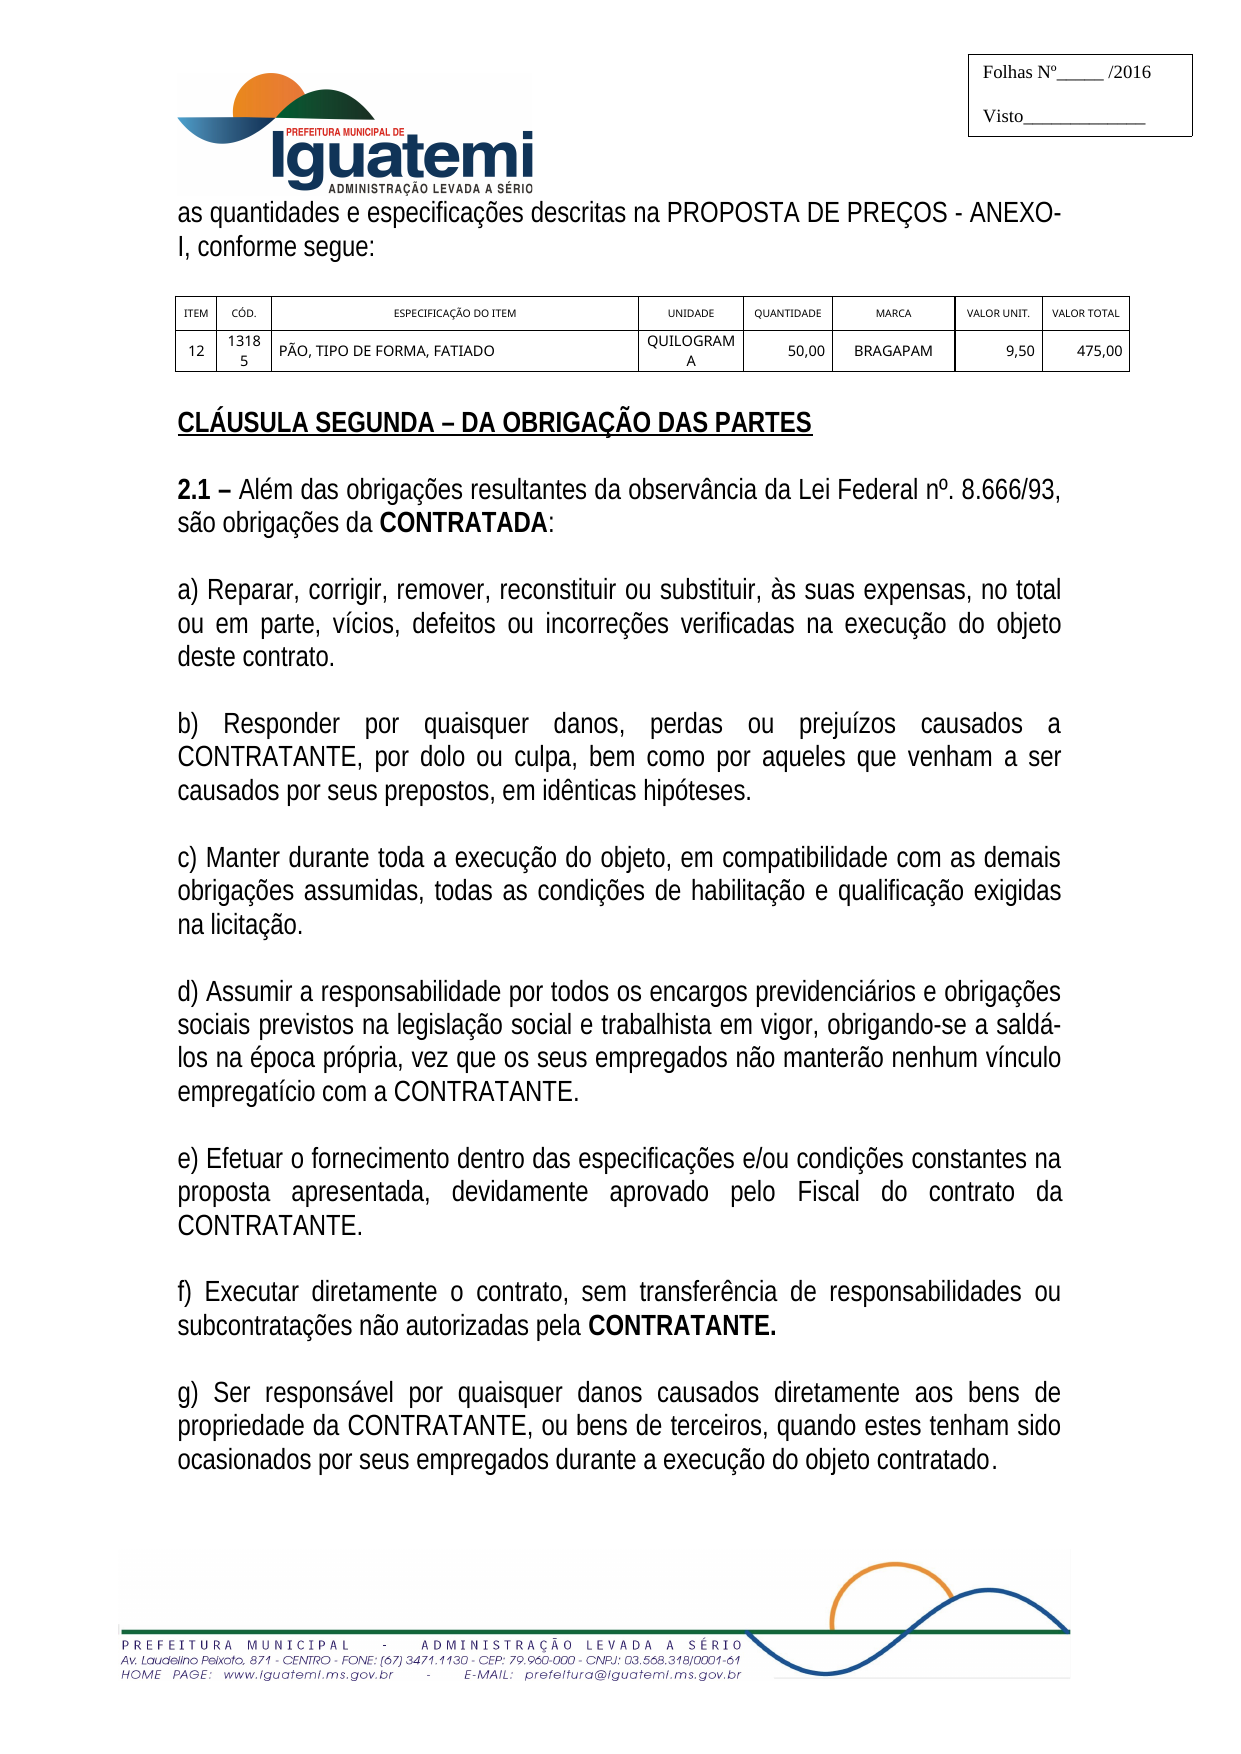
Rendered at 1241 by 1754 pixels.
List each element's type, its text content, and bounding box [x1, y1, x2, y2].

table_header ITEM [176, 297, 216, 330]
text a) Reparar, corrigir, remover, reconstituir ou substituir, às suas expensas, no total ou em parte, vícios, defeitos ou incorreções verificadas na execução do objeto deste contrato. [177, 572, 1063, 673]
table_cell 12 [176, 331, 216, 371]
table_header VALOR TOTAL [1043, 297, 1129, 330]
text CLÁUSULA SEGUNDA – DA OBRIGAÇÃO DAS PARTES [177, 405, 1063, 439]
text d) Assumir a responsabilidade por todos os encargos previdenciários e obrigações sociais previstos na legislação social e trabalhista em vigor, obrigando-se a saldá-los na época própria, vez que os seus empregados não manterão nenhum vínculo empregatício com a CONTRATANTE. [177, 974, 1063, 1107]
table_cell PÃO, TIPO DE FORMA, FATIADO [272, 331, 638, 371]
text f) Executar diretamente o contrato, sem transferência de responsabilidades ou subcontratações não autorizadas pela CONTRATANTE. [177, 1274, 1063, 1341]
table_cell BRAGAPAM [833, 331, 954, 371]
table_header UNIDADE [639, 297, 743, 330]
text g) Ser responsável por quaisquer danos causados diretamente aos bens de propriedade da CONTRATANTE, ou bens de terceiros, quando estes tenham sido ocasionados por seus empregados durante a execução do objeto contratado. [177, 1375, 1063, 1475]
picture [118, 1549, 1071, 1681]
text b) Responder por quaisquer danos, perdas ou prejuízos causados a CONTRATANTE, por dolo ou culpa, bem como por aqueles que venham a ser causados por seus prepostos, em idênticas hipóteses. [177, 706, 1063, 806]
table_cell 50,00 [744, 331, 832, 371]
table_header MARCA [833, 297, 954, 330]
table_header VALOR UNIT. [956, 297, 1042, 330]
table_header CÓD. [217, 297, 271, 330]
table_header QUANTIDADE [744, 297, 832, 330]
table_cell 13185 [217, 331, 271, 371]
text e) Efetuar o fornecimento dentro das especificações e/ou condições constantes na proposta apresentada, devidamente aprovado pelo Fiscal do contrato da CONTRATANTE. [177, 1141, 1063, 1241]
text 2.1 – Além das obrigações resultantes da observância da Lei Federal nº. 8.666/93, são obrigações da CONTRATADA: [177, 472, 1063, 539]
table_cell 475,00 [1043, 331, 1129, 371]
table_header ESPECIFICAÇÃO DO ITEM [272, 297, 638, 330]
picture [177, 73, 533, 196]
table_cell 9,50 [956, 331, 1042, 371]
text c) Manter durante toda a execução do objeto, em compatibilidade com as demais obrigações assumidas, todas as condições de habilitação e qualificação exigidas na licitação. [177, 840, 1063, 940]
table_cell QUILOGRAMA [639, 331, 743, 371]
